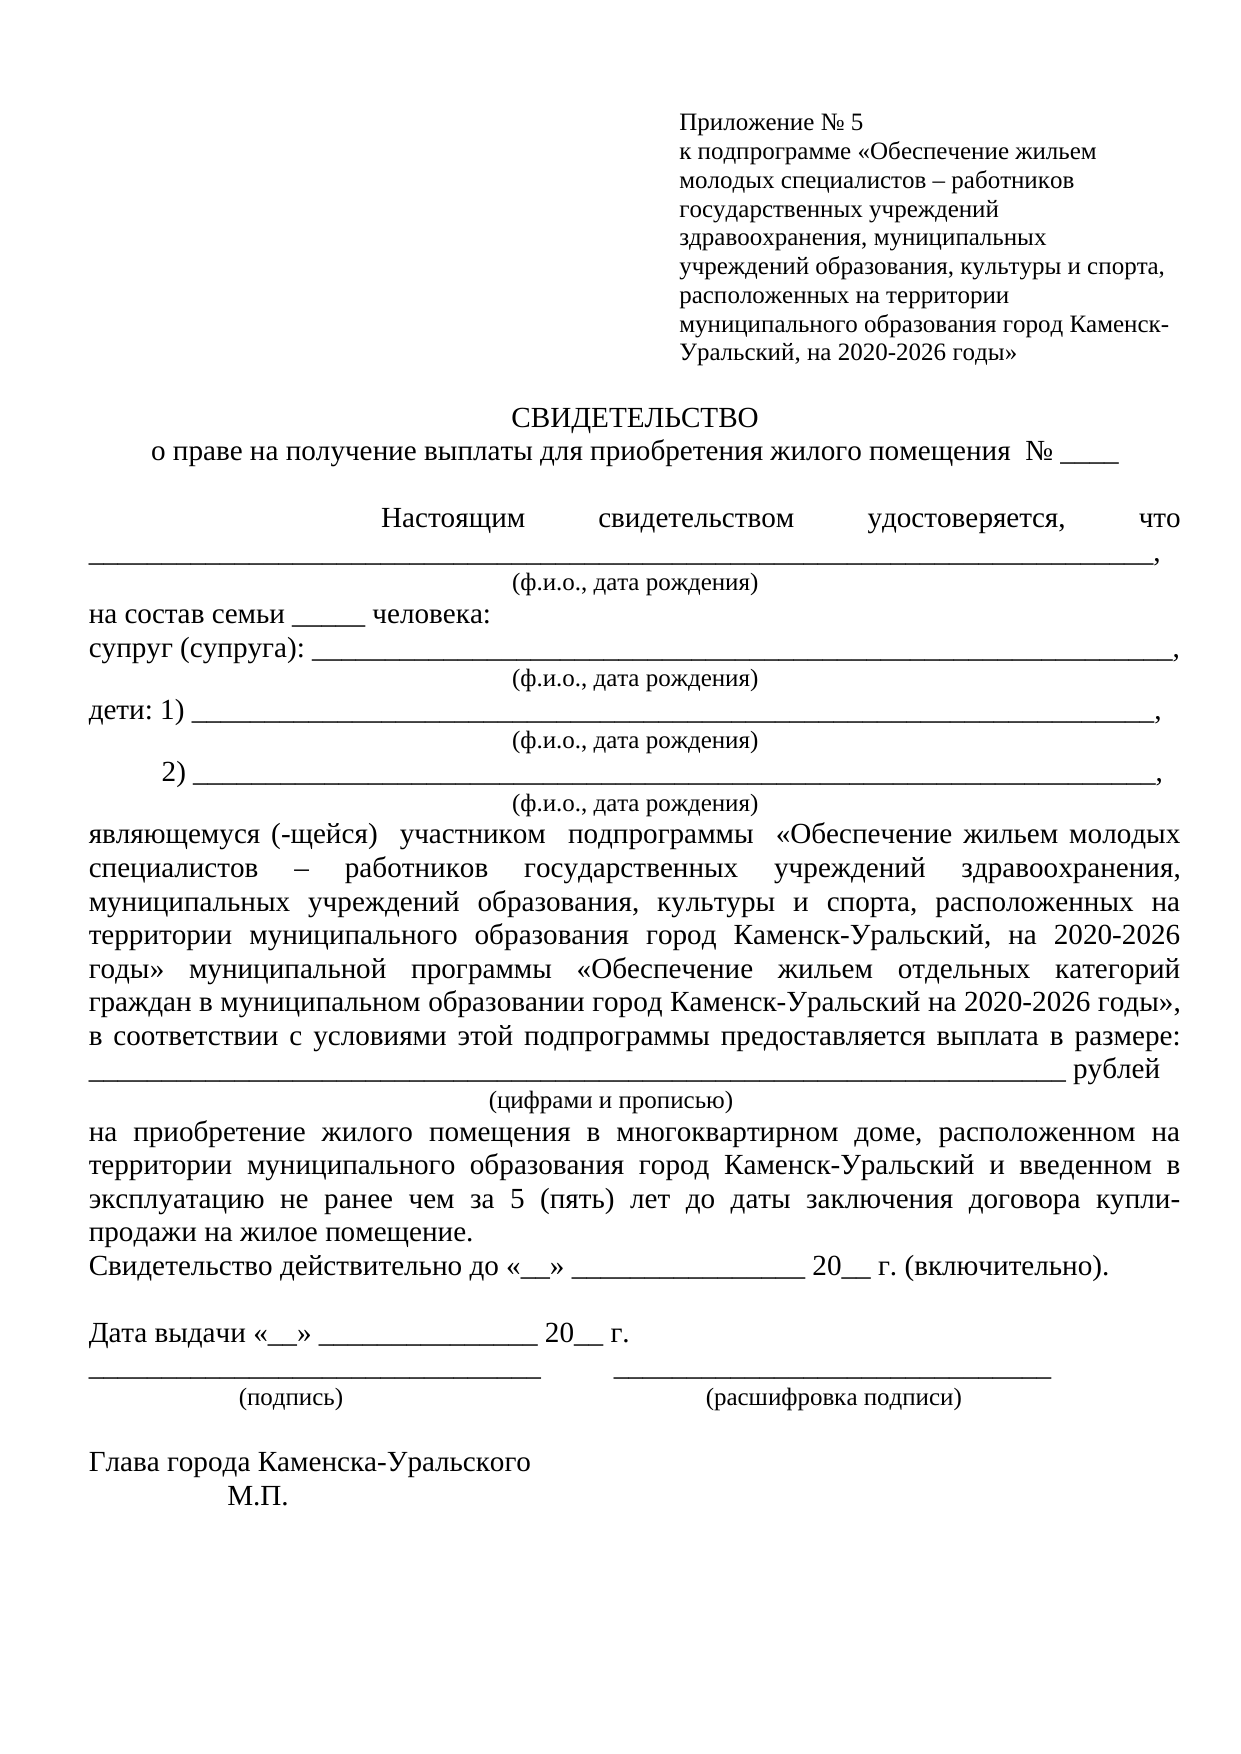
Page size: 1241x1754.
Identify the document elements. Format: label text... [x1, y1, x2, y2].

text на состав семьи _____ человека: [88, 596, 1181, 630]
text (ф.и.о., дата рождения) [88, 567, 1181, 596]
text Глава города Каменска-Уральского [88, 1444, 1181, 1478]
text СВИДЕТЕЛЬСТВО [88, 400, 1181, 433]
text о праве на получение выплаты для приобретения жилого помещения № ____ [88, 433, 1181, 467]
text (ф.и.о., дата рождения) [88, 788, 1181, 817]
text _______________________________ ______________________________ [88, 1348, 1181, 1382]
text на приобретение жилого помещения в многоквартирном доме, расположенном на территории муниципального образования город Каменск-Уральский и введенном в эксплуатацию не ранее чем за 5 (пять) лет до даты заключения договора купли-продажи на жилое помещение. [88, 1114, 1181, 1248]
text Дата выдачи «__» _______________ 20__ г. [88, 1315, 1181, 1348]
text являющемуся (-щейся) участником подпрограммы «Обеспечение жильем молодых специалистов – работников государственных учреждений здравоохранения, муниципальных учреждений образования, культуры и спорта, расположенных на территории муниципального образования город Каменск-Уральский, на 2020-2026 годы» муниципальной программы «Обеспечение жильем отдельных категорий граждан в муниципальном образовании город Каменск-Уральский на 2020-2026 годы», в соответствии с условиями этой подпрограммы предоставляется выплата в размере: ___________________________________________________________________ рублей [88, 817, 1181, 1085]
text 2) __________________________________________________________________, [88, 754, 1181, 788]
text (ф.и.о., дата рождения) [88, 726, 1181, 754]
text к подпрограмме «Обеспечение жильем молодых специалистов – работников государственных учреждений здравоохранения, муниципальных учреждений образования, культуры и спорта, расположенных на территории муниципального образования город Каменск-Уральский, на 2020-2026 годы» [679, 136, 1181, 366]
text супруг (супруга): ___________________________________________________________, [88, 630, 1181, 663]
text Свидетельство действительно до «__» ________________ 20__ г. (включительно). [88, 1248, 1181, 1281]
text Настоящим свидетельством удостоверяется, что _________________________________________________________________________, [88, 500, 1181, 567]
text (подпись) (расшифровка подписи) [88, 1382, 1181, 1411]
text (ф.и.о., дата рождения) [88, 663, 1181, 692]
text (цифрами и прописью) [88, 1085, 1181, 1114]
text Приложение № 5 [679, 107, 1181, 136]
text М.П. [88, 1478, 1181, 1511]
text дети: 1) __________________________________________________________________, [88, 692, 1181, 726]
